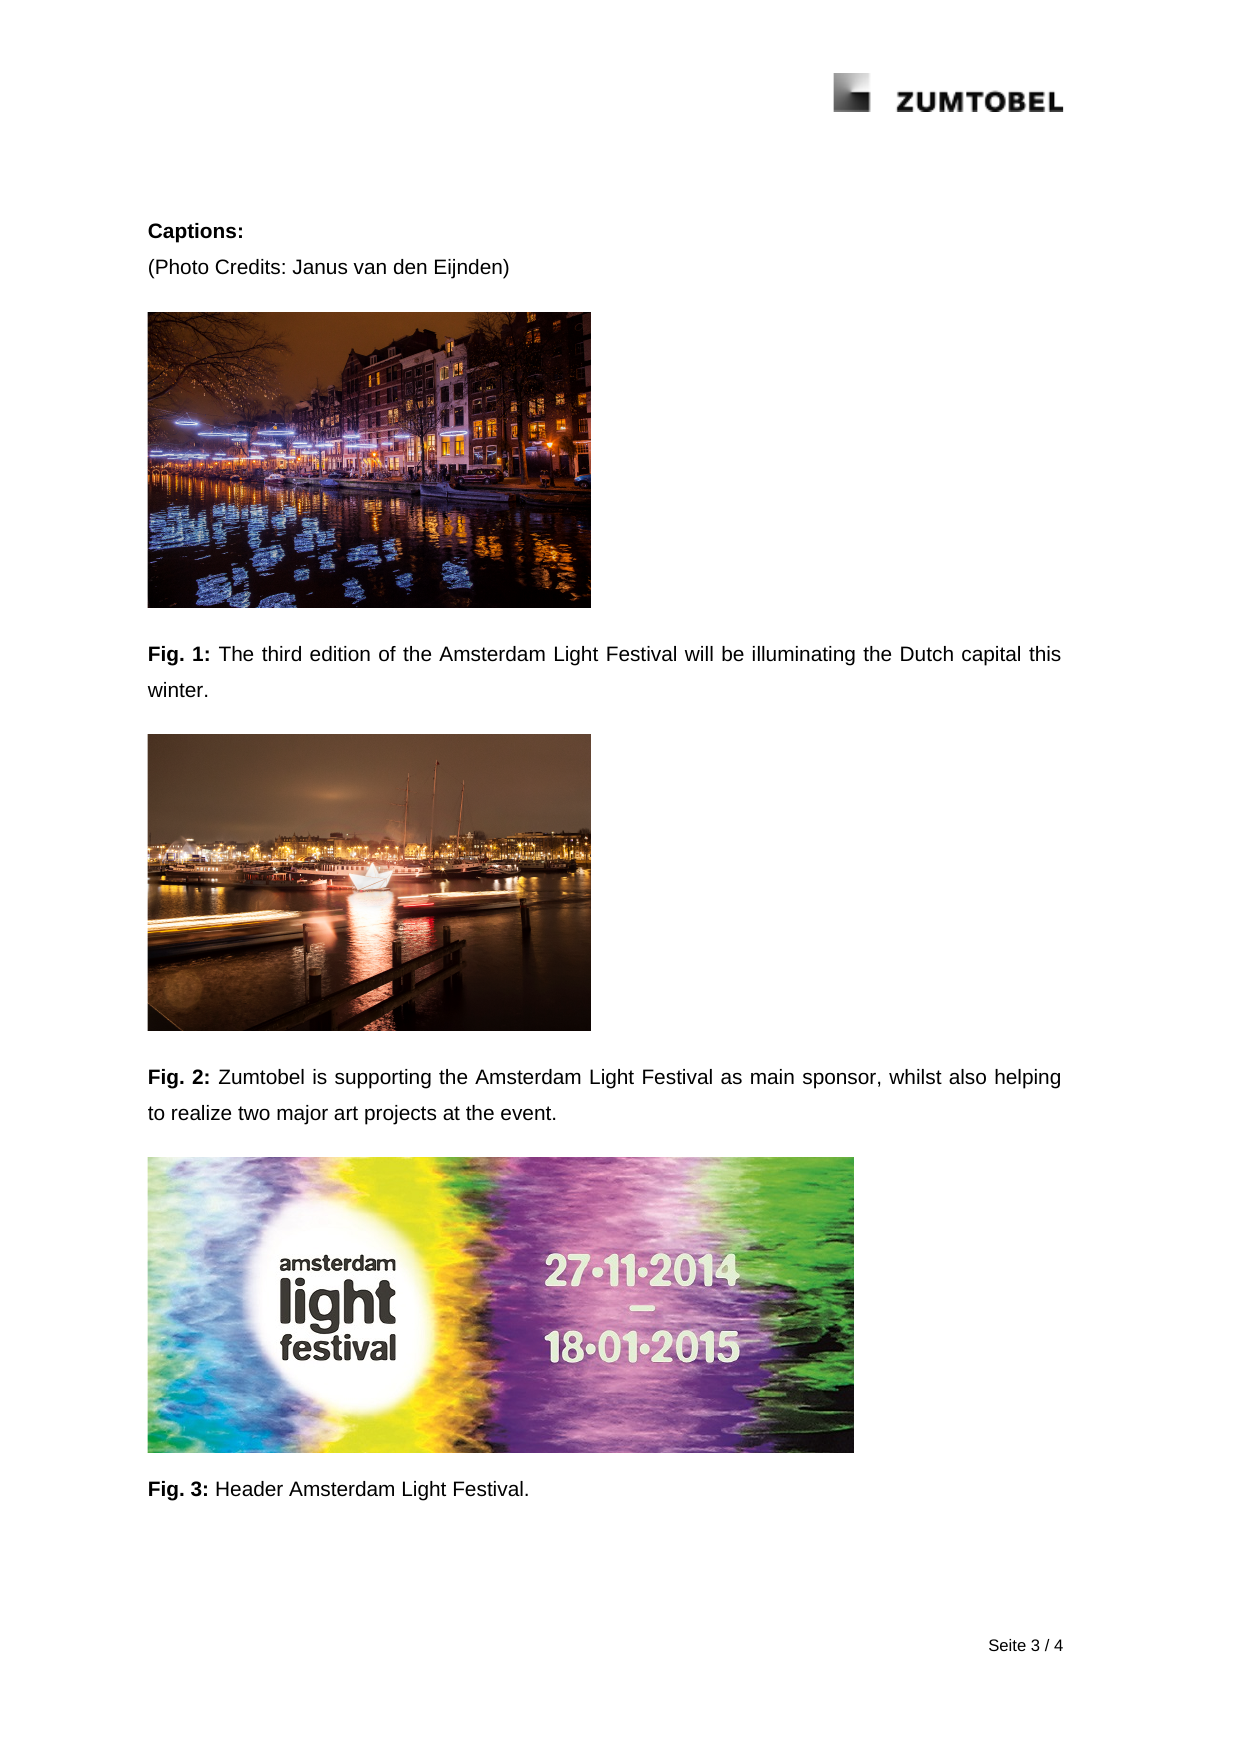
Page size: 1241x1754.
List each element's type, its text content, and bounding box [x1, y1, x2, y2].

text Fig. 3: Header Amsterdam Light Festival. [148, 1477, 1063, 1501]
text Fig. 1: The third edition of the Amsterdam Light Festival will be illuminating the Dutch capital this winter. [148, 642, 1063, 702]
text Fig. 2: Zumtobel is supporting the Amsterdam Light Festival as main sponsor, whilst also helping to realize two major art projects at the event. [148, 1065, 1063, 1125]
picture [147, 734, 591, 1031]
picture [147, 312, 591, 608]
picture [147, 1157, 854, 1453]
text Captions: (Photo Credits: Janus van den Eijnden) [148, 219, 1063, 279]
picture [833, 73, 1064, 112]
